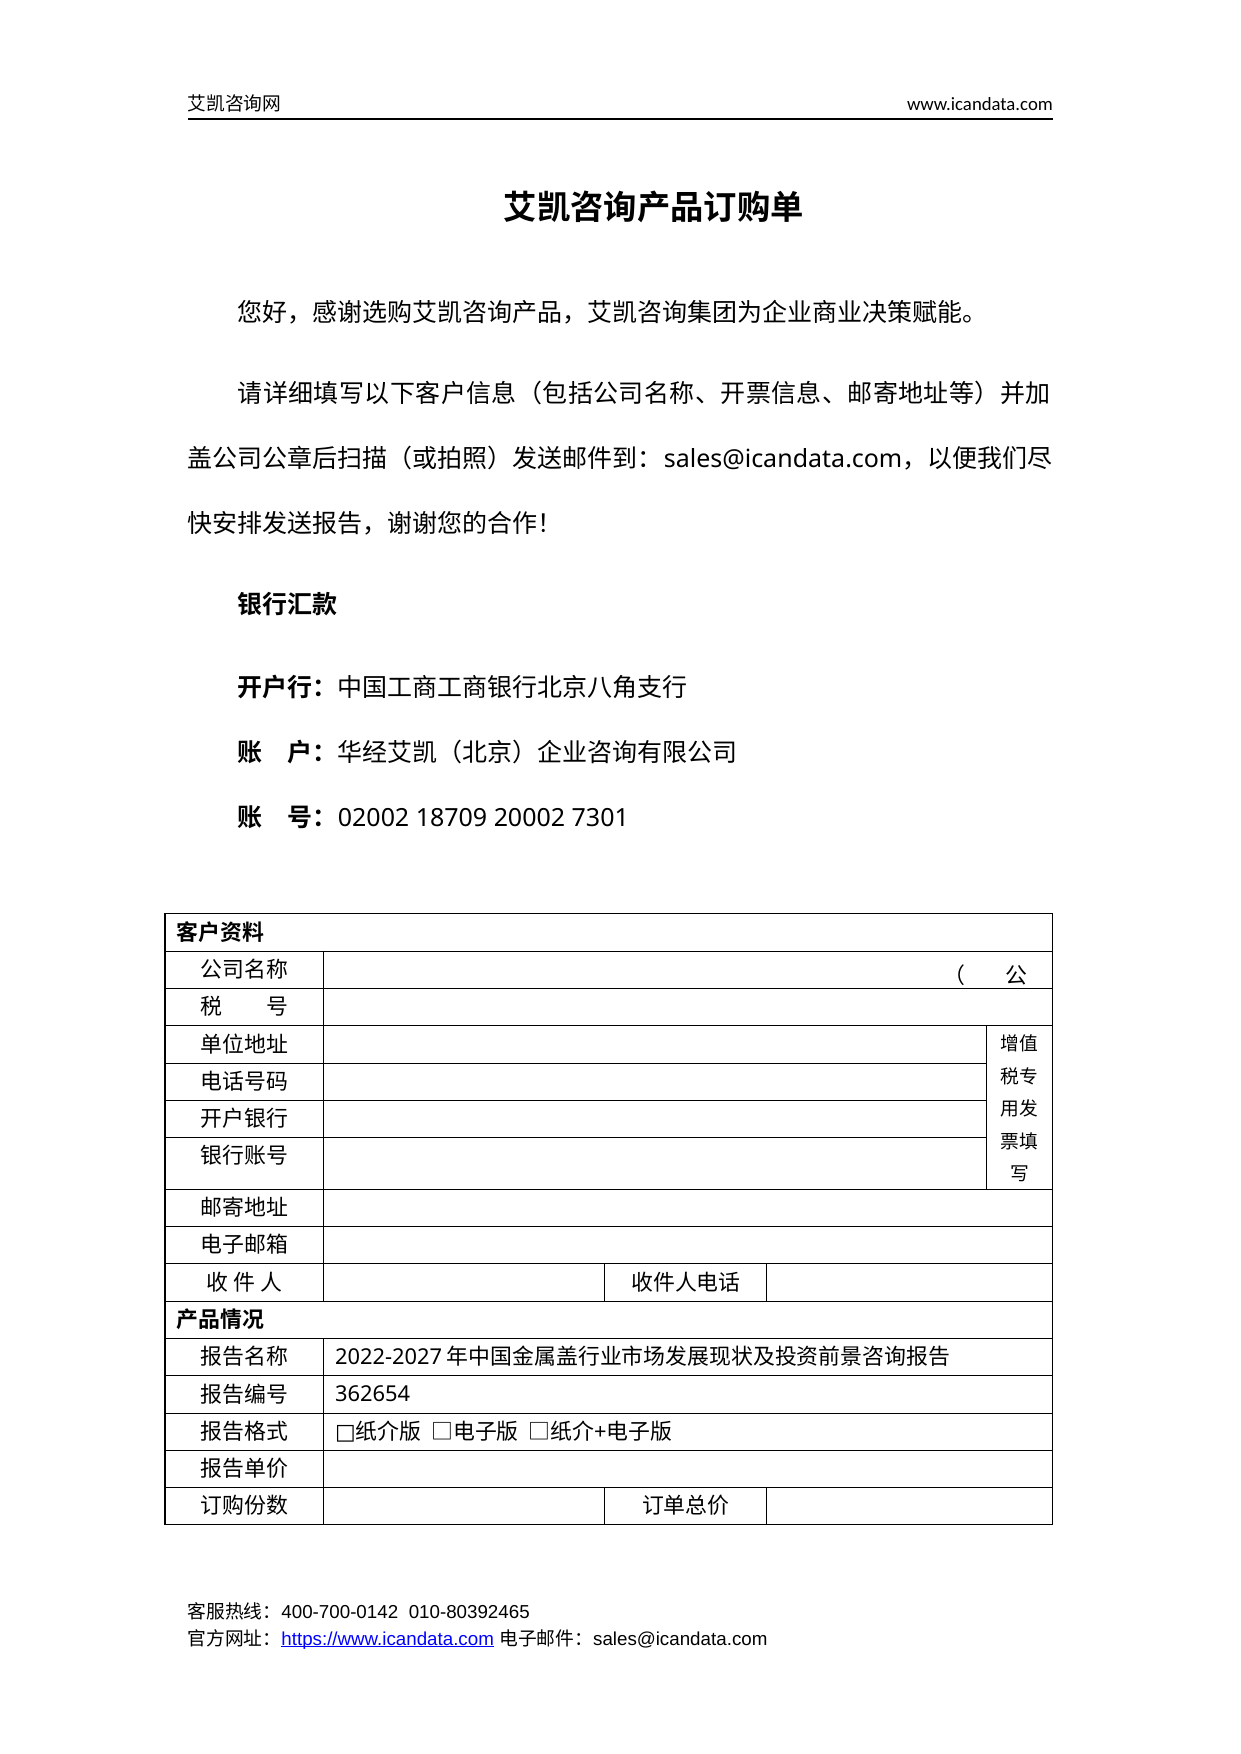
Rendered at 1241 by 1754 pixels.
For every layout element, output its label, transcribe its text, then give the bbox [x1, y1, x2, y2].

table_cell 报告单价 [166, 1451, 323, 1487]
text 开户行：中国工商工商银行北京八角支行 [187, 653, 1053, 718]
table_cell 公司名称 [166, 952, 323, 988]
text 请详细填写以下客户信息（包括公司名称、开票信息、邮寄地址等）并加盖公司公章后扫描（或拍照）发送邮件到：sales@icandata.com，以便我们尽快安排发送报告，谢谢您的合作！ [187, 359, 1053, 554]
table_cell [324, 1138, 986, 1189]
text 账 户：华经艾凯（北京）企业咨询有限公司 [187, 718, 1053, 783]
table_cell 产品情况 [166, 1302, 1052, 1338]
table_cell [324, 1264, 604, 1301]
table_cell [767, 1488, 1052, 1524]
table_cell 开户银行 [166, 1101, 323, 1137]
table_cell 2022-2027年中国金属盖行业市场发展现状及投资前景咨询报告 [324, 1339, 1052, 1375]
table_cell 362654 [324, 1376, 1052, 1412]
table_cell 邮寄地址 [166, 1190, 323, 1226]
table_cell [324, 1190, 1052, 1226]
table_cell 报告名称 [166, 1339, 323, 1375]
text 银行汇款 [187, 570, 1053, 635]
table_cell 收 件 人 [166, 1264, 323, 1301]
table_cell [324, 1101, 986, 1137]
table_cell 税 号 [166, 989, 323, 1025]
table_cell [324, 1451, 1052, 1487]
table_cell □纸介版 □电子版 □纸介+电子版 [324, 1414, 1052, 1450]
table_cell 电话号码 [166, 1064, 323, 1100]
table_cell [324, 952, 1052, 988]
table_cell 电子邮箱 [166, 1227, 323, 1263]
table_cell 单位地址 [166, 1026, 323, 1062]
table_cell [767, 1264, 1052, 1301]
text 账 号：02002 18709 20002 7301 [187, 783, 1053, 848]
text 艾凯咨询产品订购单 [187, 172, 1053, 237]
table_cell 增值税专用发票填写 [987, 1026, 1052, 1189]
table_cell 报告格式 [166, 1414, 323, 1450]
table_header 客户资料 [166, 914, 1052, 951]
table_cell [324, 1227, 1052, 1263]
table_cell 银行账号 [166, 1138, 323, 1189]
table_cell [324, 1026, 986, 1062]
table_cell [324, 1488, 604, 1524]
table_cell 收件人电话 [605, 1264, 766, 1301]
text 您好，感谢选购艾凯咨询产品，艾凯咨询集团为企业商业决策赋能。 [187, 278, 1053, 343]
table_cell 订单总价 [605, 1488, 766, 1524]
table_cell 订购份数 [166, 1488, 323, 1524]
table_cell 报告编号 [166, 1376, 323, 1412]
table_cell [324, 989, 1052, 1025]
table_cell [324, 1064, 986, 1100]
